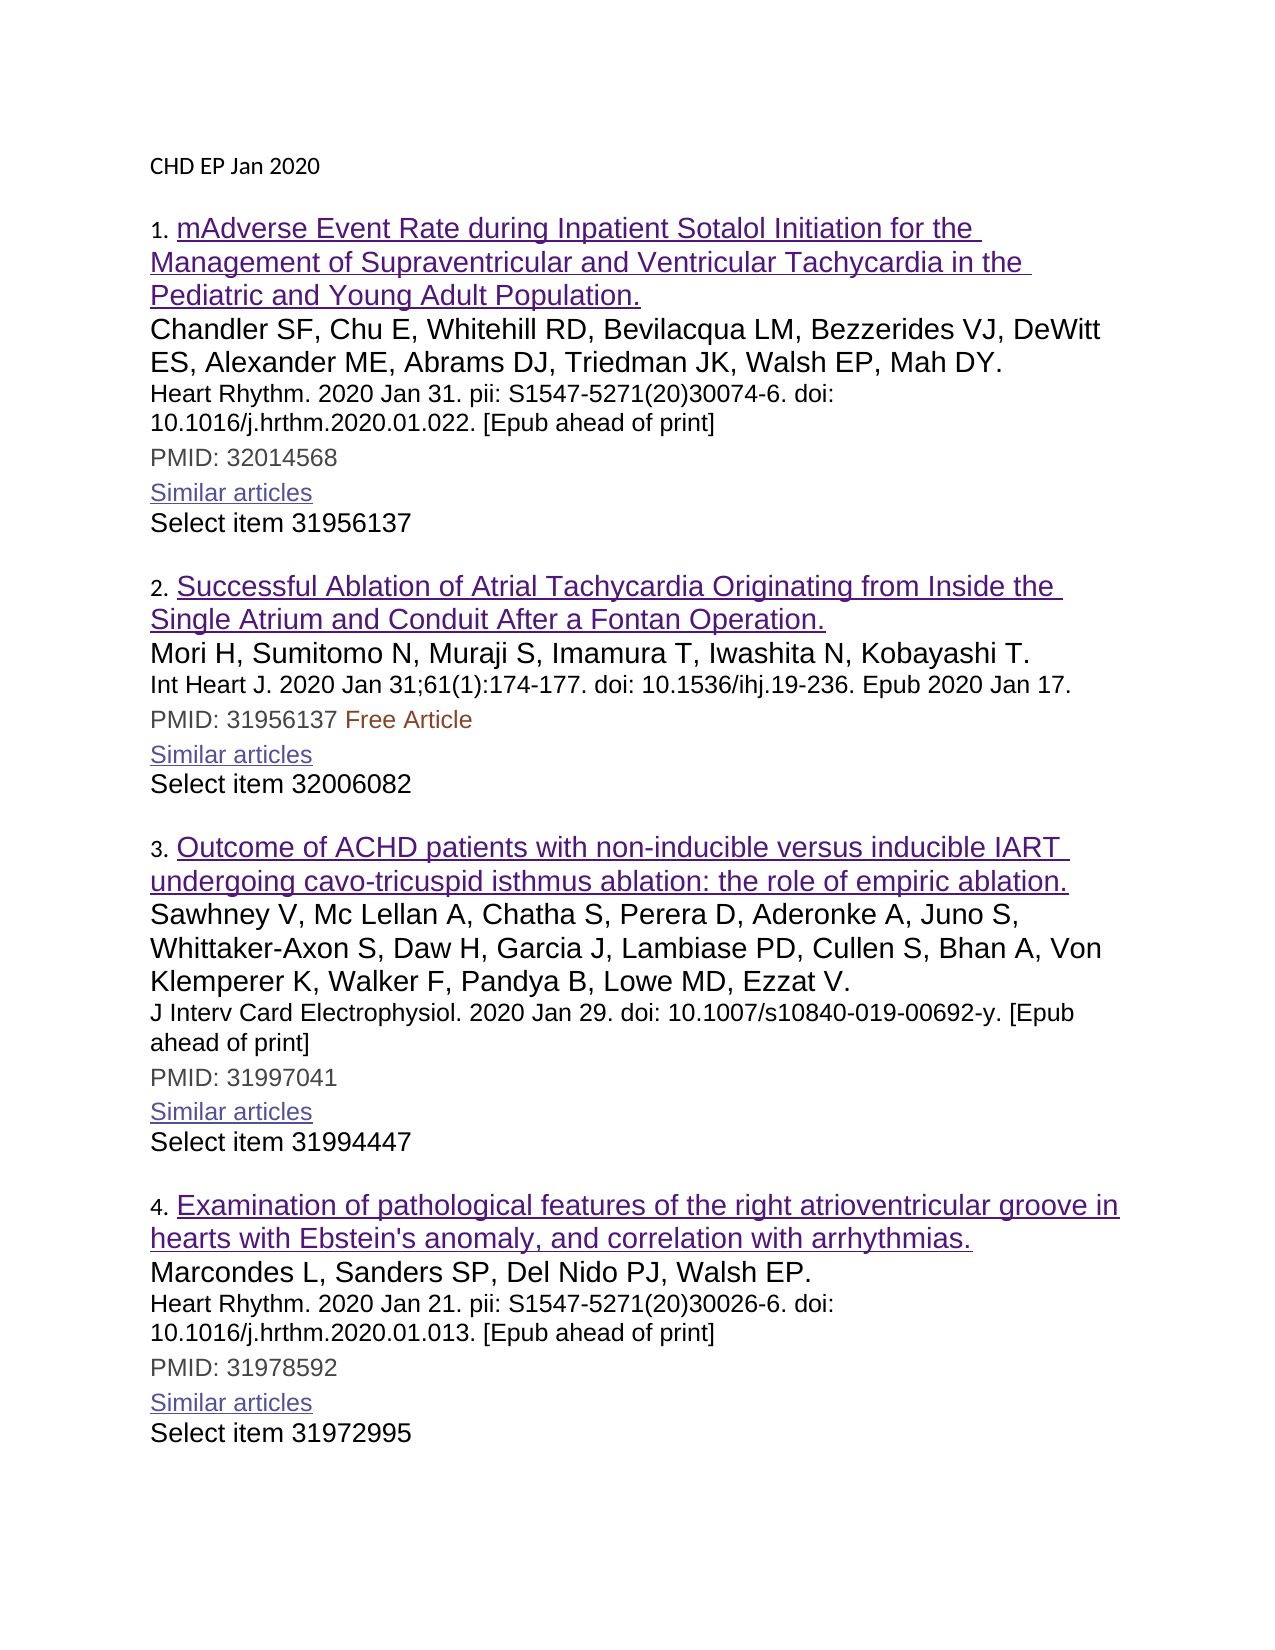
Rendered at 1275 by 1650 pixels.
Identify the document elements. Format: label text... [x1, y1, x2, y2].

text Sawhney V, Mc Lellan A, Chatha S, Perera D, Aderonke A, Juno S, Whittaker-Axon S, Daw H, Garcia J, Lambiase PD, Cullen S, Bhan A, Von Klemperer K, Walker F, Pandya B, Lowe MD, Ezzat V. [150, 897, 1125, 998]
text PMID: 31997041 [150, 1056, 1125, 1091]
text Int Heart J. 2020 Jan 31;61(1):174-177. doi: 10.1536/ihj.19-236. Epub 2020 Jan 17. [150, 669, 1125, 699]
text 1. mAdverse Event Rate during Inpatient Sotalol Initiation for the Management of Supraventricular and Ventricular Tachycardia in the Pediatric and Young Adult Population. [150, 211, 1125, 312]
text 4. Examination of pathological features of the right atrioventricular groove in hearts with Ebstein's anomaly, and correlation with arrhythmias. [150, 1188, 1125, 1255]
text PMID: 31978592 [150, 1347, 1125, 1382]
text J Interv Card Electrophysiol. 2020 Jan 29. doi: 10.1007/s10840-019-00692-y. [Epub ahead of print] [150, 998, 1125, 1056]
text Select item 31972995 [150, 1417, 1125, 1448]
text Similar articles [150, 472, 1125, 507]
text Similar articles [150, 733, 1125, 768]
text Select item 31956137 [150, 507, 1125, 538]
text Mori H, Sumitomo N, Muraji S, Imamura T, Iwashita N, Kobayashi T. [150, 636, 1125, 669]
text Marcondes L, Sanders SP, Del Nido PJ, Walsh EP. [150, 1255, 1125, 1289]
text Similar articles [150, 1382, 1125, 1417]
text Heart Rhythm. 2020 Jan 31. pii: S1547-5271(20)30074-6. doi: 10.1016/j.hrthm.2020.01.022. [Epub ahead of print] [150, 379, 1125, 437]
text Similar articles [150, 1091, 1125, 1126]
text PMID: 32014568 [150, 437, 1125, 472]
text 3. Outcome of ACHD patients with non-inducible versus inducible IART undergoing cavo-tricuspid isthmus ablation: the role of empiric ablation. [150, 830, 1125, 897]
text Heart Rhythm. 2020 Jan 21. pii: S1547-5271(20)30026-6. doi: 10.1016/j.hrthm.2020.01.013. [Epub ahead of print] [150, 1289, 1125, 1347]
text Chandler SF, Chu E, Whitehill RD, Bevilacqua LM, Bezzerides VJ, DeWitt ES, Alexander ME, Abrams DJ, Triedman JK, Walsh EP, Mah DY. [150, 312, 1125, 379]
text Select item 31994447 [150, 1126, 1125, 1157]
text PMID: 31956137 Free Article [150, 699, 1125, 733]
text CHD EP Jan 2020 [150, 150, 1125, 181]
text Select item 32006082 [150, 768, 1125, 800]
text 2. Successful Ablation of Atrial Tachycardia Originating from Inside the Single Atrium and Conduit After a Fontan Operation. [150, 569, 1125, 636]
